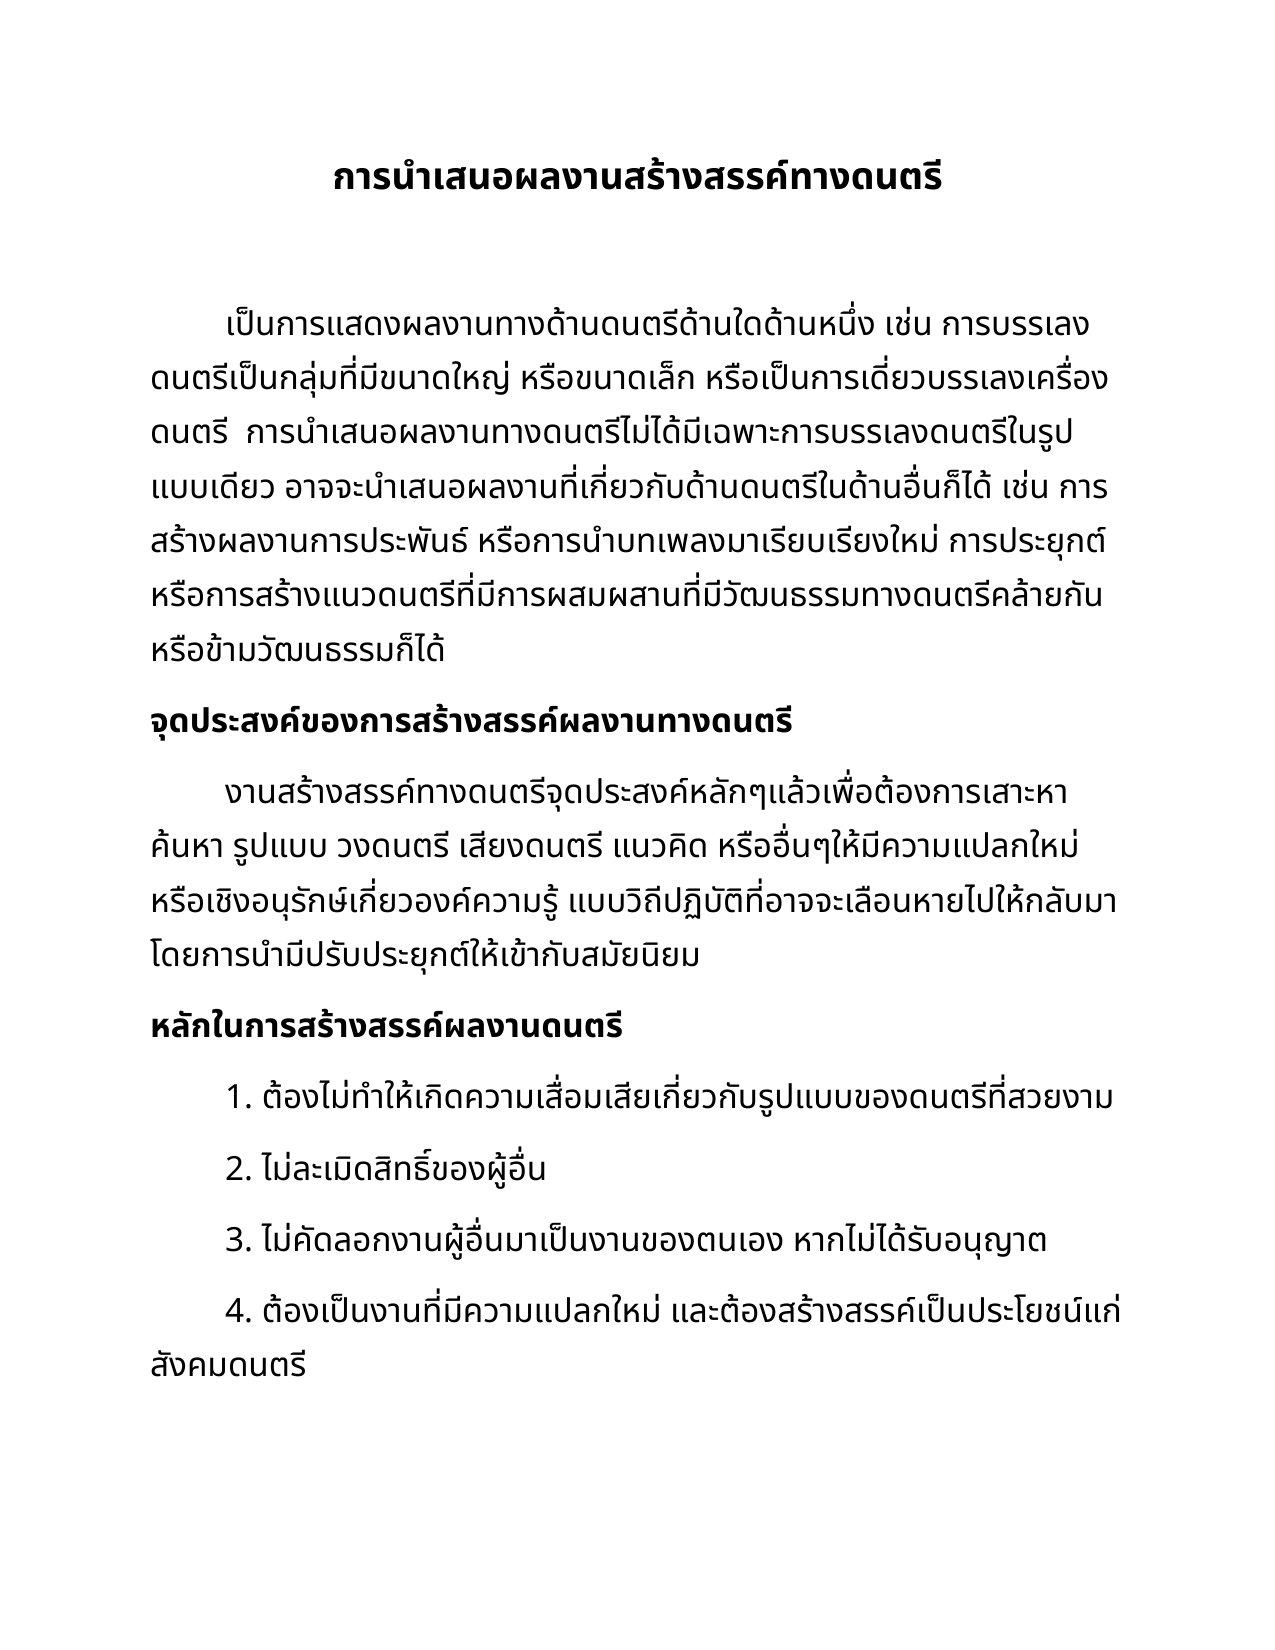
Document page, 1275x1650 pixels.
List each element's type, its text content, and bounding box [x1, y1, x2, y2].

text จุดประสงค์ของการสร้างสรรค์ผลงานทางดนตรี [150, 697, 1125, 747]
text 2. ไม่ละเมิดสิทธิ์ของผู้อื่น [150, 1144, 1125, 1195]
text 3. ไม่คัดลอกงานผู้อื่นมาเป็นงานของตนเอง หากไม่ได้รับอนุญาต [150, 1216, 1125, 1266]
text เป็นการแสดงผลงานทางด้านดนตรีด้านใดด้านหนึ่ง เช่น การบรรเลงดนตรีเป็นกลุ่มที่มีขนาดใหญ่ หรือขนาดเล็ก หรือเป็นการเดี่ยวบรรเลงเครื่องดนตรี การนำเสนอผลงานทางดนตรีไม่ได้มีเฉพาะการบรรเลงดนตรีในรูปแบบเดียว อาจจะนำเสนอผลงานที่เกี่ยวกับด้านดนตรีในด้านอื่นก็ได้ เช่น การสร้างผลงานการประพันธ์ หรือการนำบทเพลงมาเรียบเรียงใหม่ การประยุกต์ หรือการสร้างแนวดนตรีที่มีการผสมผสานที่มีวัฒนธรรมทางดนตรีคล้ายกันหรือข้ามวัฒนธรรมก็ได้ [150, 299, 1125, 676]
text หลักในการสร้างสรรค์ผลงานดนตรี [150, 1002, 1125, 1052]
text 4. ต้องเป็นงานที่มีความแปลกใหม่ และต้องสร้างสรรค์เป็นประโยชน์แก่สังคมดนตรี [150, 1287, 1125, 1392]
text 1. ต้องไม่ทำให้เกิดความเสื่อมเสียเกี่ยวกับรูปแบบของดนตรีที่สวยงาม [150, 1073, 1125, 1124]
text งานสร้างสรรค์ทางดนตรีจุดประสงค์หลักๆแล้วเพื่อต้องการเสาะหา ค้นหา รูปแบบ วงดนตรี เสียงดนตรี แนวคิด หรืออื่นๆให้มีความแปลกใหม่ หรือเชิงอนุรักษ์เกี่ยวองค์ความรู้ แบบวิถีปฏิบัติที่อาจจะเลือนหายไปให้กลับมา โดยการนำมีปรับประยุกต์ให้เข้ากับสมัยนิยม [150, 768, 1125, 981]
text การนำเสนอผลงานสร้างสรรค์ทางดนตรี [150, 150, 1125, 207]
